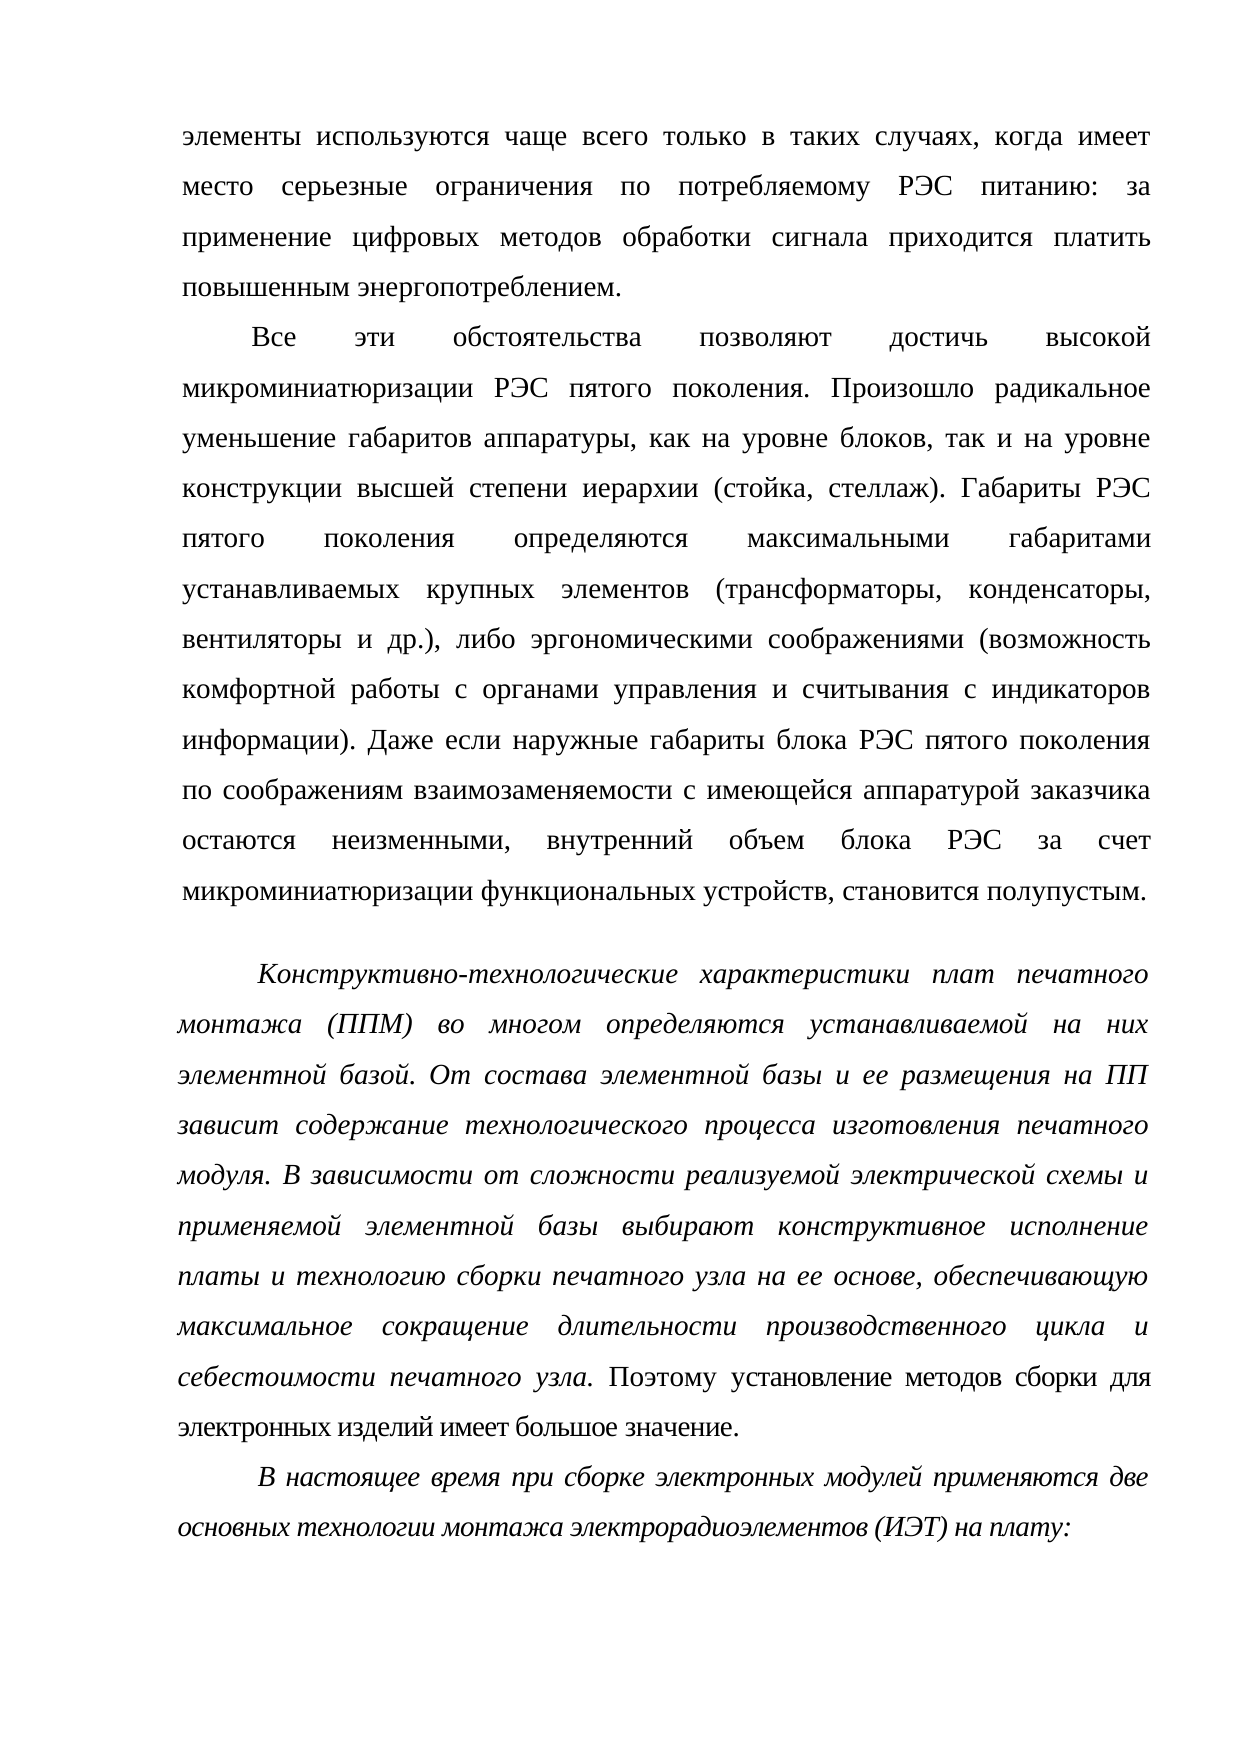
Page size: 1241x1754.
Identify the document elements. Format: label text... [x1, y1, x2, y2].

text В настоящее время при сборке электронных модулей применяются две основных технологии монтажа электрорадиоэлементов (ИЭТ) на плату: [177, 1459, 1152, 1543]
text Конструктивно-технологические характеристики плат печатного монтажа (ППМ) во многом определяются устанавливаемой на них элементной базой. От состава элементной базы и ее размещения на ПП зависит содержание технологического процесса изготовления печатного модуля. В зависимости от сложности реализуемой электрической схемы и применяемой элементной базы выбирают конструктивное исполнение платы и технологию сборки печатного узла на ее основе, обеспечивающую максимальное сокращение длительности производственного цикла и себестоимости печатного узла. Поэтому установление методов сборки для электронных изделий имеет большое значение. [177, 956, 1152, 1442]
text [182, 118, 1152, 303]
text Все эти обстоятельства позволяют достичь высокой микроминиатюризации РЭС пятого поколения. Произошло радикальное уменьшение габаритов аппаратуры, как на уровне блоков, так и на уровне конструкции высшей степени иерархии (стойка, стеллаж). Габариты РЭС пятого поколения определяются максимальными габаритами устанавливаемых крупных элементов (трансформаторы, конденсаторы, вентиляторы и др.), либо эргономическими соображениями (возможность комфортной работы с органами управления и считывания с индикаторов информации). Даже если наружные габариты блока РЭС пятого поколения по соображениям взаимозаменяемости с имеющейся аппаратурой заказчика остаются неизменными, внутренний объем блока РЭС за счет микроминиатюризации функциональных устройств, становится полупустым. [182, 319, 1152, 906]
